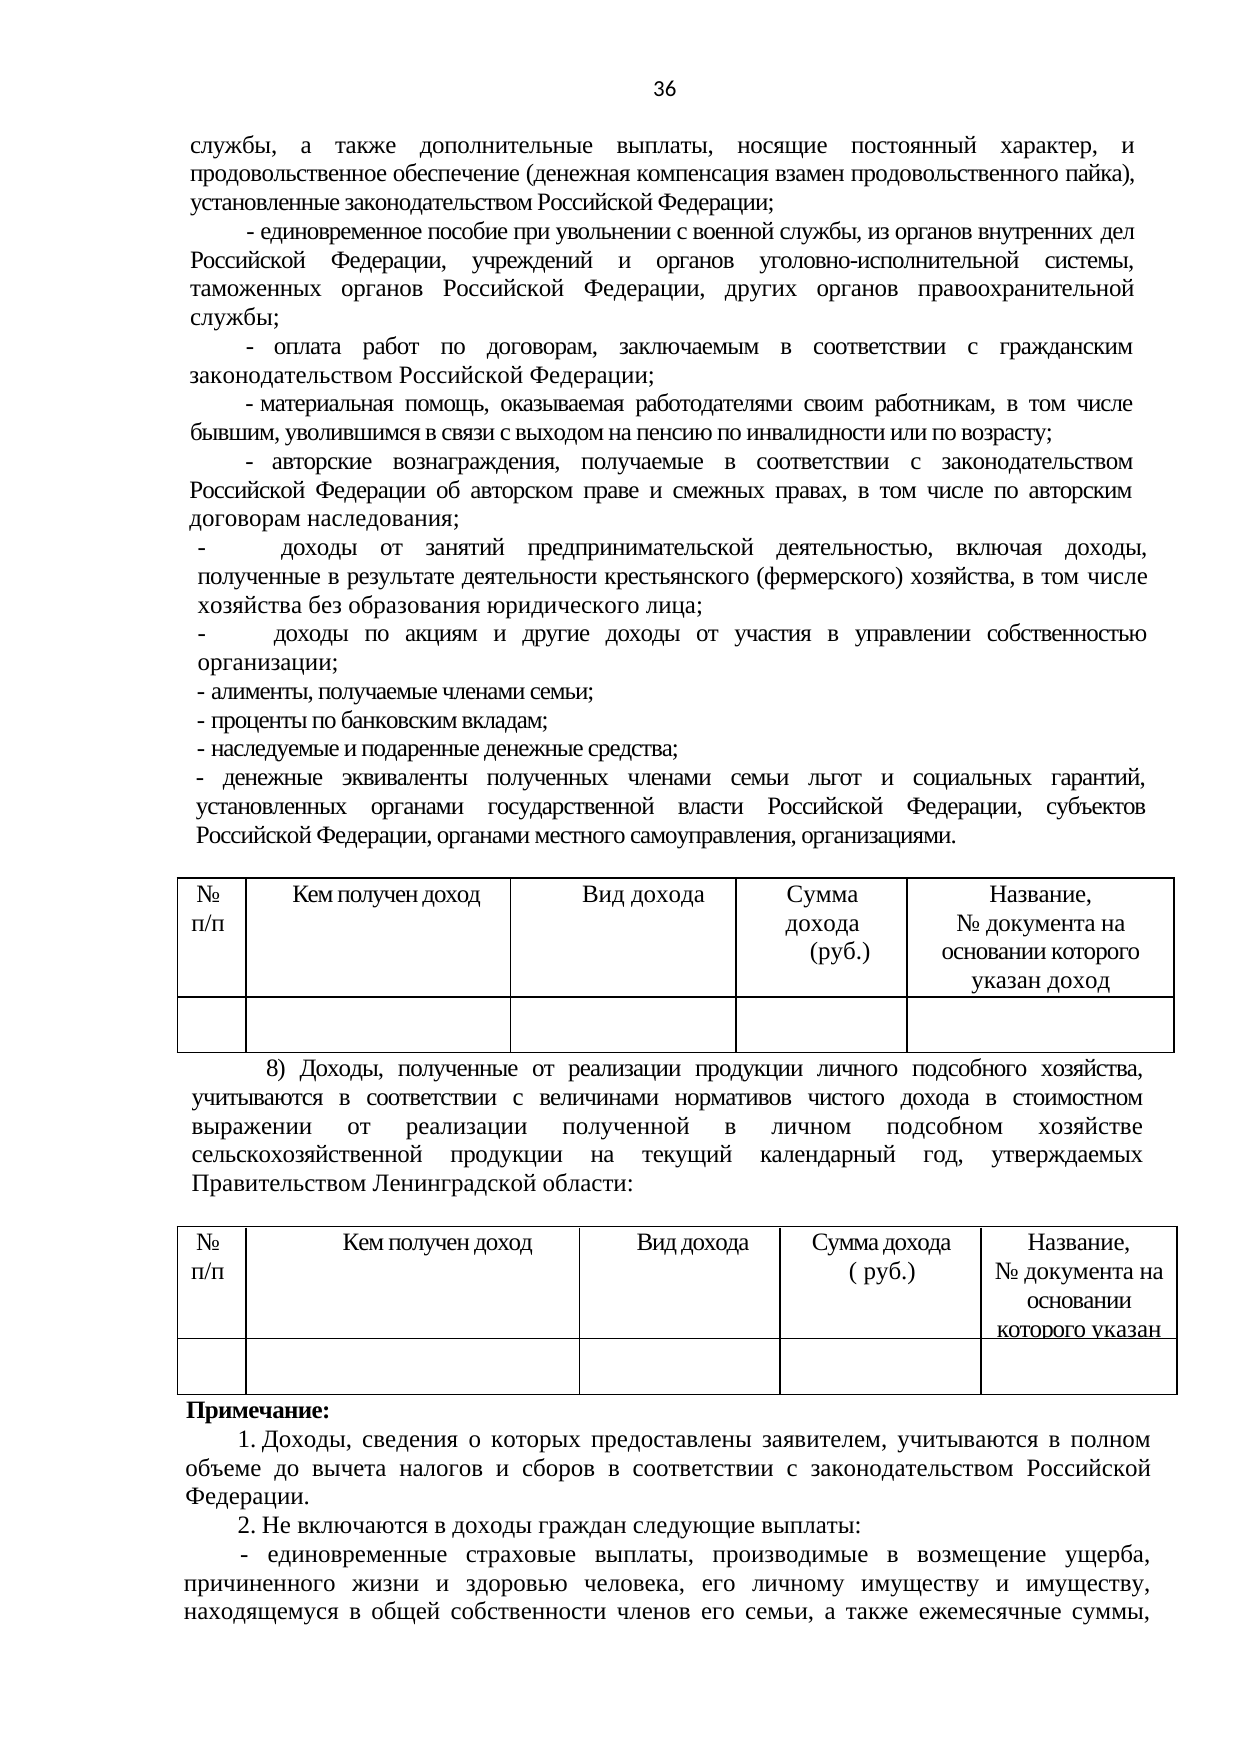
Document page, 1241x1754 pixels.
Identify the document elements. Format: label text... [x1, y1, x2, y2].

table_cell [178, 998, 245, 1052]
list алименты, получаемые членами семьи; [197, 676, 1152, 705]
list Не включаются в доходы граждан следующие выплаты: [237, 1510, 1152, 1539]
table_header № п/п [178, 879, 245, 996]
list наследуемые и подаренные денежные средства; [197, 733, 1152, 762]
text - материальная помощь, оказываемая работодателями своим работникам, в том числе бывшим, уволившимся в связи с выходом на пенсию по инвалидности или по возрасту; [190, 388, 1133, 446]
table_cell [247, 1339, 579, 1394]
text Примечание: [186, 1395, 1152, 1424]
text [184, 1539, 1151, 1625]
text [190, 130, 1135, 216]
table_cell [982, 1339, 1176, 1394]
text - единовременное пособие при увольнении с военной службы, из органов внутренних дел Российской Федерации, учреждений и органов уголовно-исполнительной системы, таможенных органов Российской Федерации, других органов правоохранительной службы; [190, 216, 1135, 331]
table_cell [737, 998, 906, 1052]
list Доходы, сведения о которых предоставлены заявителем, учитываются в полном объеме до вычета налогов и сборов в соответствии с законодательством Российской Федерации. [185, 1424, 1152, 1510]
text - авторские вознаграждения, получаемые в соответствии с законодательством Российской Федерации об авторском праве и смежных правах, в том числе по авторским договорам наследования; [189, 446, 1134, 532]
table_cell [580, 1339, 779, 1394]
text 8) Доходы, полученные от реализации продукции личного подсобного хозяйства, учитываются в соответствии с величинами нормативов чистого дохода в стоимостном выражении от реализации полученной в личном подсобном хозяйстве сельскохозяйственной продукции на текущий календарный год, утверждаемых Правительством Ленинградской области: [191, 1053, 1143, 1197]
text - доходы по акциям и другие доходы от участия в управлении собственностью организации; [197, 618, 1148, 676]
table_header Кем получен доход [247, 1227, 579, 1338]
text - оплата работ по договорам, заключаемым в соответствии с гражданским законодательством Российской Федерации; [189, 331, 1133, 388]
table_header Вид дохода [511, 879, 735, 996]
table_header Название, № документа на основании которого указан доход [908, 879, 1173, 996]
table_header № п/п [178, 1227, 246, 1338]
text - денежные эквиваленты полученных членами семьи льгот и социальных гарантий, установленных органами государственной власти Российской Федерации, субъектов Российской Федерации, органами местного самоуправления, организациями. [196, 762, 1146, 848]
table_cell [247, 998, 510, 1052]
table_cell [781, 1339, 980, 1394]
table_cell [178, 1339, 245, 1394]
table_cell [908, 998, 1173, 1052]
list проценты по банковским вкладам; [197, 705, 1152, 733]
table_header Вид дохода [580, 1227, 780, 1338]
table_cell [511, 998, 735, 1052]
table_header Кем получен доход [247, 879, 510, 996]
table_header Сумма дохода ( руб.) [781, 1227, 981, 1338]
table_header Сумма дохода (руб.) [737, 879, 906, 996]
text - доходы от занятий предпринимательской деятельностью, включая доходы, полученные в результате деятельности крестьянского (фермерского) хозяйства, в том числе хозяйства без образования юридического лица; [197, 532, 1148, 618]
